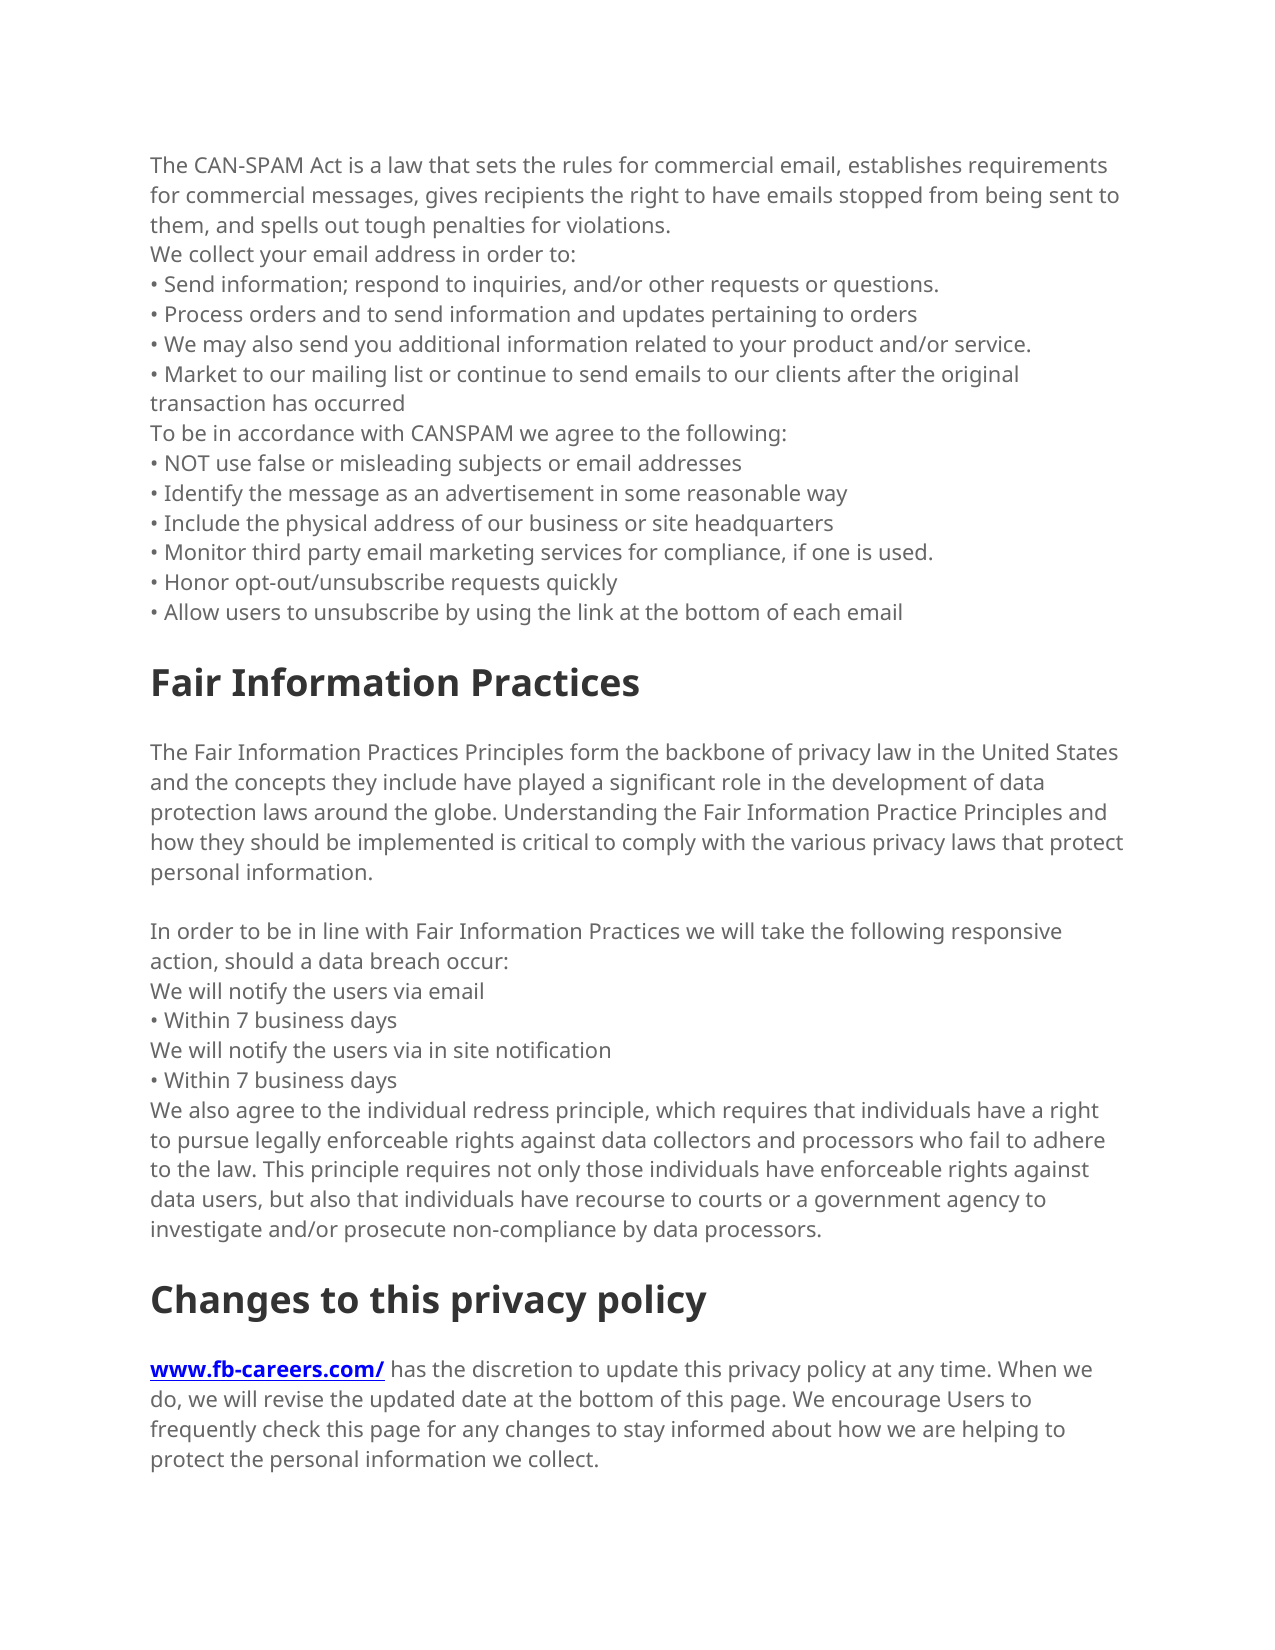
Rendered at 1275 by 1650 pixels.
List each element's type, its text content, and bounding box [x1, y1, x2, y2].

text We also agree to the individual redress principle, which requires that individuals have a right to pursue legally enforceable rights against data collectors and processors who fail to adhere to the law. This principle requires not only those individuals have enforceable rights against data users, but also that individuals have recourse to courts or a government agency to investigate and/or prosecute non-compliance by data processors. [150, 1095, 1125, 1244]
text We collect your email address in order to: [150, 239, 1125, 269]
text • Include the physical address of our business or site headquarters [150, 507, 1125, 537]
text In order to be in line with Fair Information Practices we will take the following responsive action, should a data breach occur: [150, 916, 1125, 976]
text Changes to this privacy policy [150, 1273, 1125, 1324]
text • Allow users to unsubscribe by using the link at the bottom of each email [150, 597, 1125, 627]
text www.fb-careers.com/ has the discretion to update this privacy policy at any time. When we do, we will revise the updated date at the bottom of this page. We encourage Users to frequently check this page for any changes to stay informed about how we are helping to protect the personal information we collect. [150, 1354, 1125, 1473]
text • Within 7 business days [150, 1005, 1125, 1035]
text Fair Information Practices [150, 656, 1125, 707]
text • Send information; respond to inquiries, and/or other requests or questions. [150, 269, 1125, 299]
text The CAN-SPAM Act is a law that sets the rules for commercial email, establishes requirements for commercial messages, gives recipients the right to have emails stopped from being sent to them, and spells out tough penalties for violations. [150, 150, 1125, 239]
text • NOT use false or misleading subjects or email addresses [150, 448, 1125, 478]
text • Within 7 business days [150, 1065, 1125, 1095]
text • Monitor third party email marketing services for compliance, if one is used. [150, 537, 1125, 567]
text • Identify the message as an advertisement in some reasonable way [150, 478, 1125, 507]
text To be in accordance with CANSPAM we agree to the following: [150, 418, 1125, 448]
text • Honor opt-out/unsubscribe requests quickly [150, 567, 1125, 597]
text We will notify the users via email [150, 976, 1125, 1005]
text The Fair Information Practices Principles form the backbone of privacy law in the United States and the concepts they include have played a significant role in the development of data protection laws around the globe. Understanding the Fair Information Practice Principles and how they should be implemented is critical to comply with the various privacy laws that protect personal information. [150, 737, 1125, 886]
text We will notify the users via in site notification [150, 1035, 1125, 1065]
text • Process orders and to send information and updates pertaining to orders [150, 299, 1125, 329]
text • Market to our mailing list or continue to send emails to our clients after the original transaction has occurred [150, 358, 1125, 418]
text • We may also send you additional information related to your product and/or service. [150, 329, 1125, 358]
